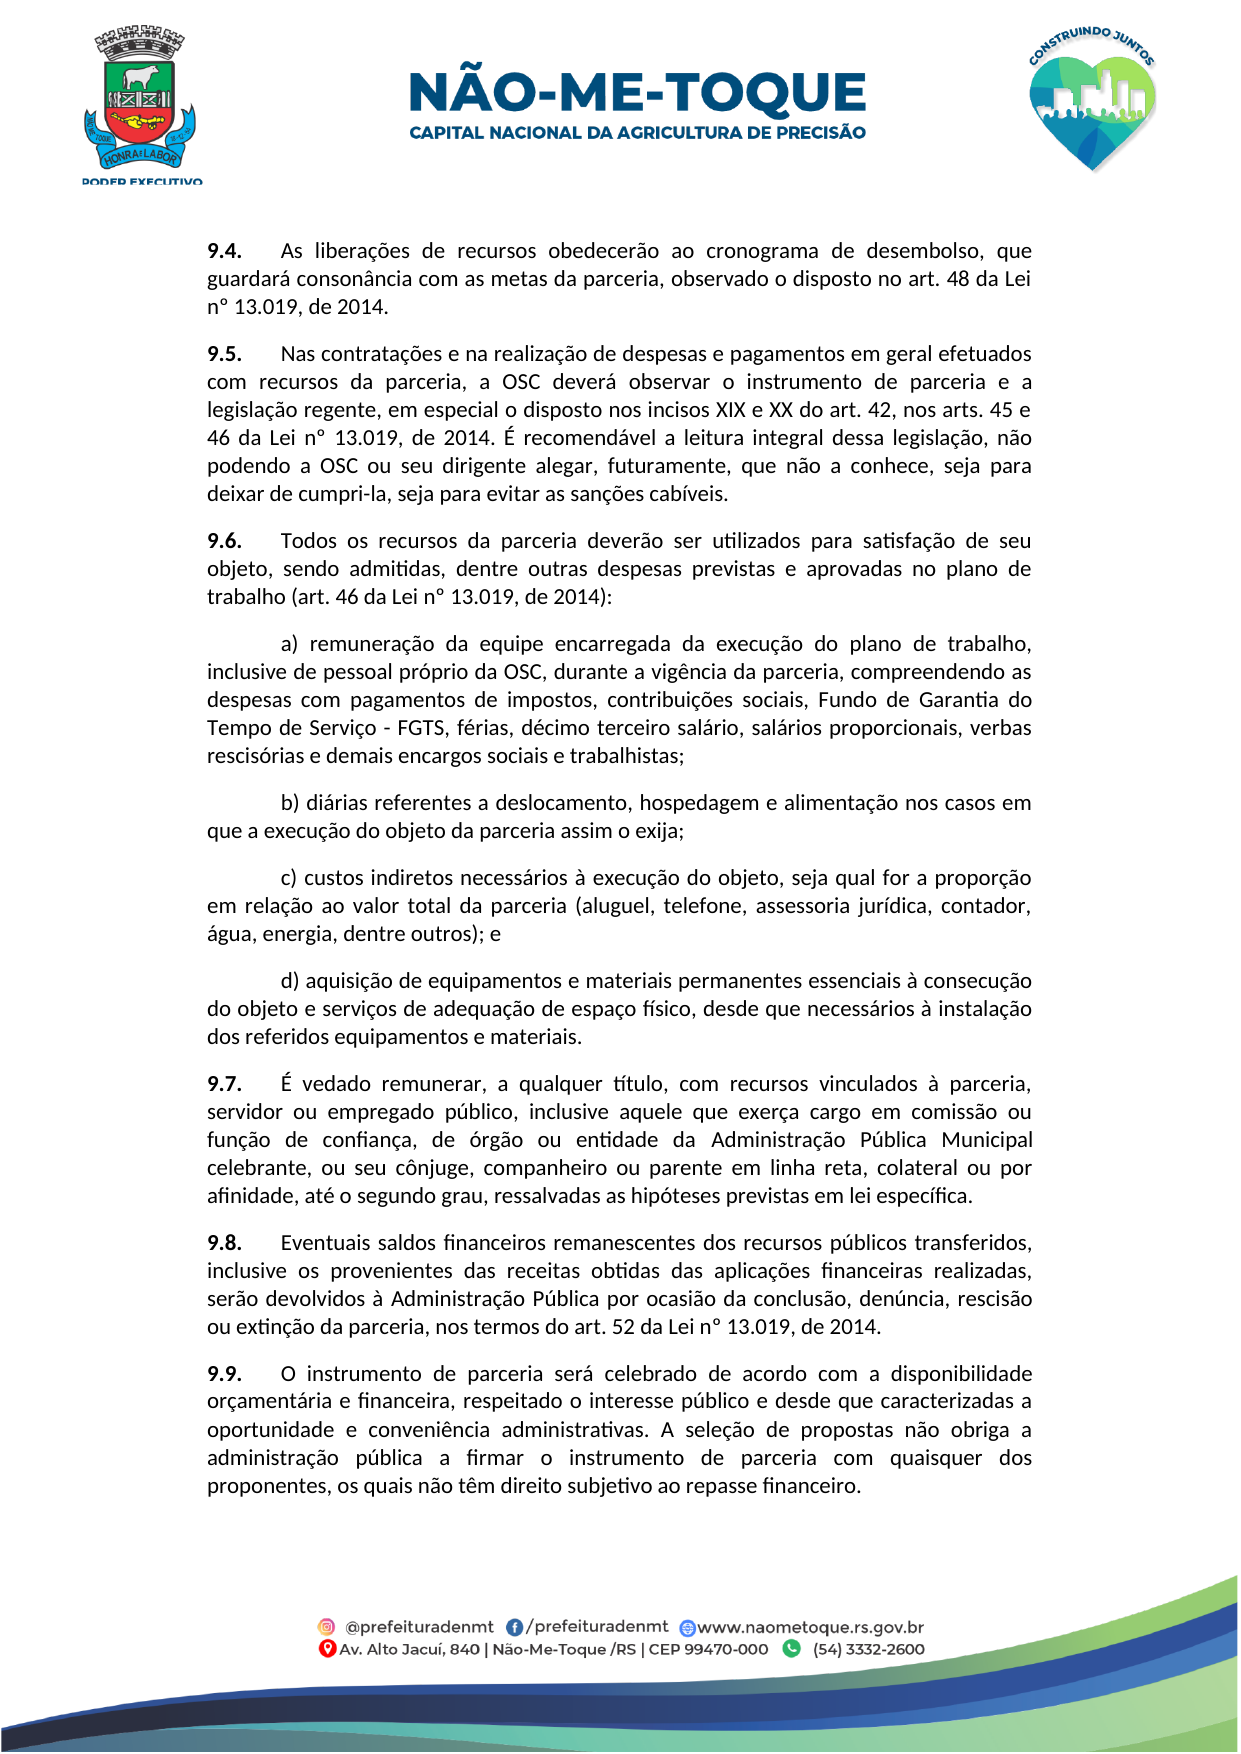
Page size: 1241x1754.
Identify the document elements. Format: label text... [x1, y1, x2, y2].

picture [81, 25, 1155, 185]
text 9.7. É vedado remunerar, a qualquer título, com recursos vinculados à parceria, servidor ou empregado público, inclusive aquele que exerça cargo em comissão ou função de confiança, de órgão ou entidade da Administração Pública Municipal celebrante, ou seu cônjuge, companheiro ou parente em linha reta, colateral ou por afinidade, até o segundo grau, ressalvadas as hipóteses previstas em lei específica. [207, 1069, 1033, 1209]
text d) aquisição de equipamentos e materiais permanentes essenciais à consecução do objeto e serviços de adequação de espaço físico, desde que necessários à instalação dos referidos equipamentos e materiais. [207, 966, 1033, 1050]
text 9.9. O instrumento de parceria será celebrado de acordo com a disponibilidade orçamentária e financeira, respeitado o interesse público e desde que caracterizadas a oportunidade e conveniência administrativas. A seleção de propostas não obriga a administração pública a firmar o instrumento de parceria com quaisquer dos proponentes, os quais não têm direito subjetivo ao repasse financeiro. [207, 1359, 1033, 1499]
picture [0, 1573, 1236, 1752]
text 9.5. Nas contratações e na realização de despesas e pagamentos em geral efetuados com recursos da parceria, a OSC deverá observar o instrumento de parceria e a legislação regente, em especial o disposto nos incisos XIX e XX do art. 42, nos arts. 45 e 46 da Lei nº 13.019, de 2014. É recomendável a leitura integral dessa legislação, não podendo a OSC ou seu dirigente alegar, futuramente, que não a conhece, seja para deixar de cumpri-la, seja para evitar as sanções cabíveis. [207, 339, 1033, 507]
text b) diárias referentes a deslocamento, hospedagem e alimentação nos casos em que a execução do objeto da parceria assim o exija; [207, 788, 1033, 844]
text 9.8. Eventuais saldos financeiros remanescentes dos recursos públicos transferidos, inclusive os provenientes das receitas obtidas das aplicações financeiras realizadas, serão devolvidos à Administração Pública por ocasião da conclusão, denúncia, rescisão ou extinção da parceria, nos termos do art. 52 da Lei nº 13.019, de 2014. [207, 1228, 1033, 1340]
text 9.4. As liberações de recursos obedecerão ao cronograma de desembolso, que guardará consonância com as metas da parceria, observado o disposto no art. 48 da Lei nº 13.019, de 2014. [207, 236, 1033, 320]
text c) custos indiretos necessários à execução do objeto, seja qual for a proporção em relação ao valor total da parceria (aluguel, telefone, assessoria jurídica, contador, água, energia, dentre outros); e [207, 863, 1033, 947]
text 9.6. Todos os recursos da parceria deverão ser utilizados para satisfação de seu objeto, sendo admitidas, dentre outras despesas previstas e aprovadas no plano de trabalho (art. 46 da Lei nº 13.019, de 2014): [207, 526, 1033, 610]
text a) remuneração da equipe encarregada da execução do plano de trabalho, inclusive de pessoal próprio da OSC, durante a vigência da parceria, compreendendo as despesas com pagamentos de impostos, contribuições sociais, Fundo de Garantia do Tempo de Serviço - FGTS, férias, décimo terceiro salário, salários proporcionais, verbas rescisórias e demais encargos sociais e trabalhistas; [207, 629, 1033, 769]
